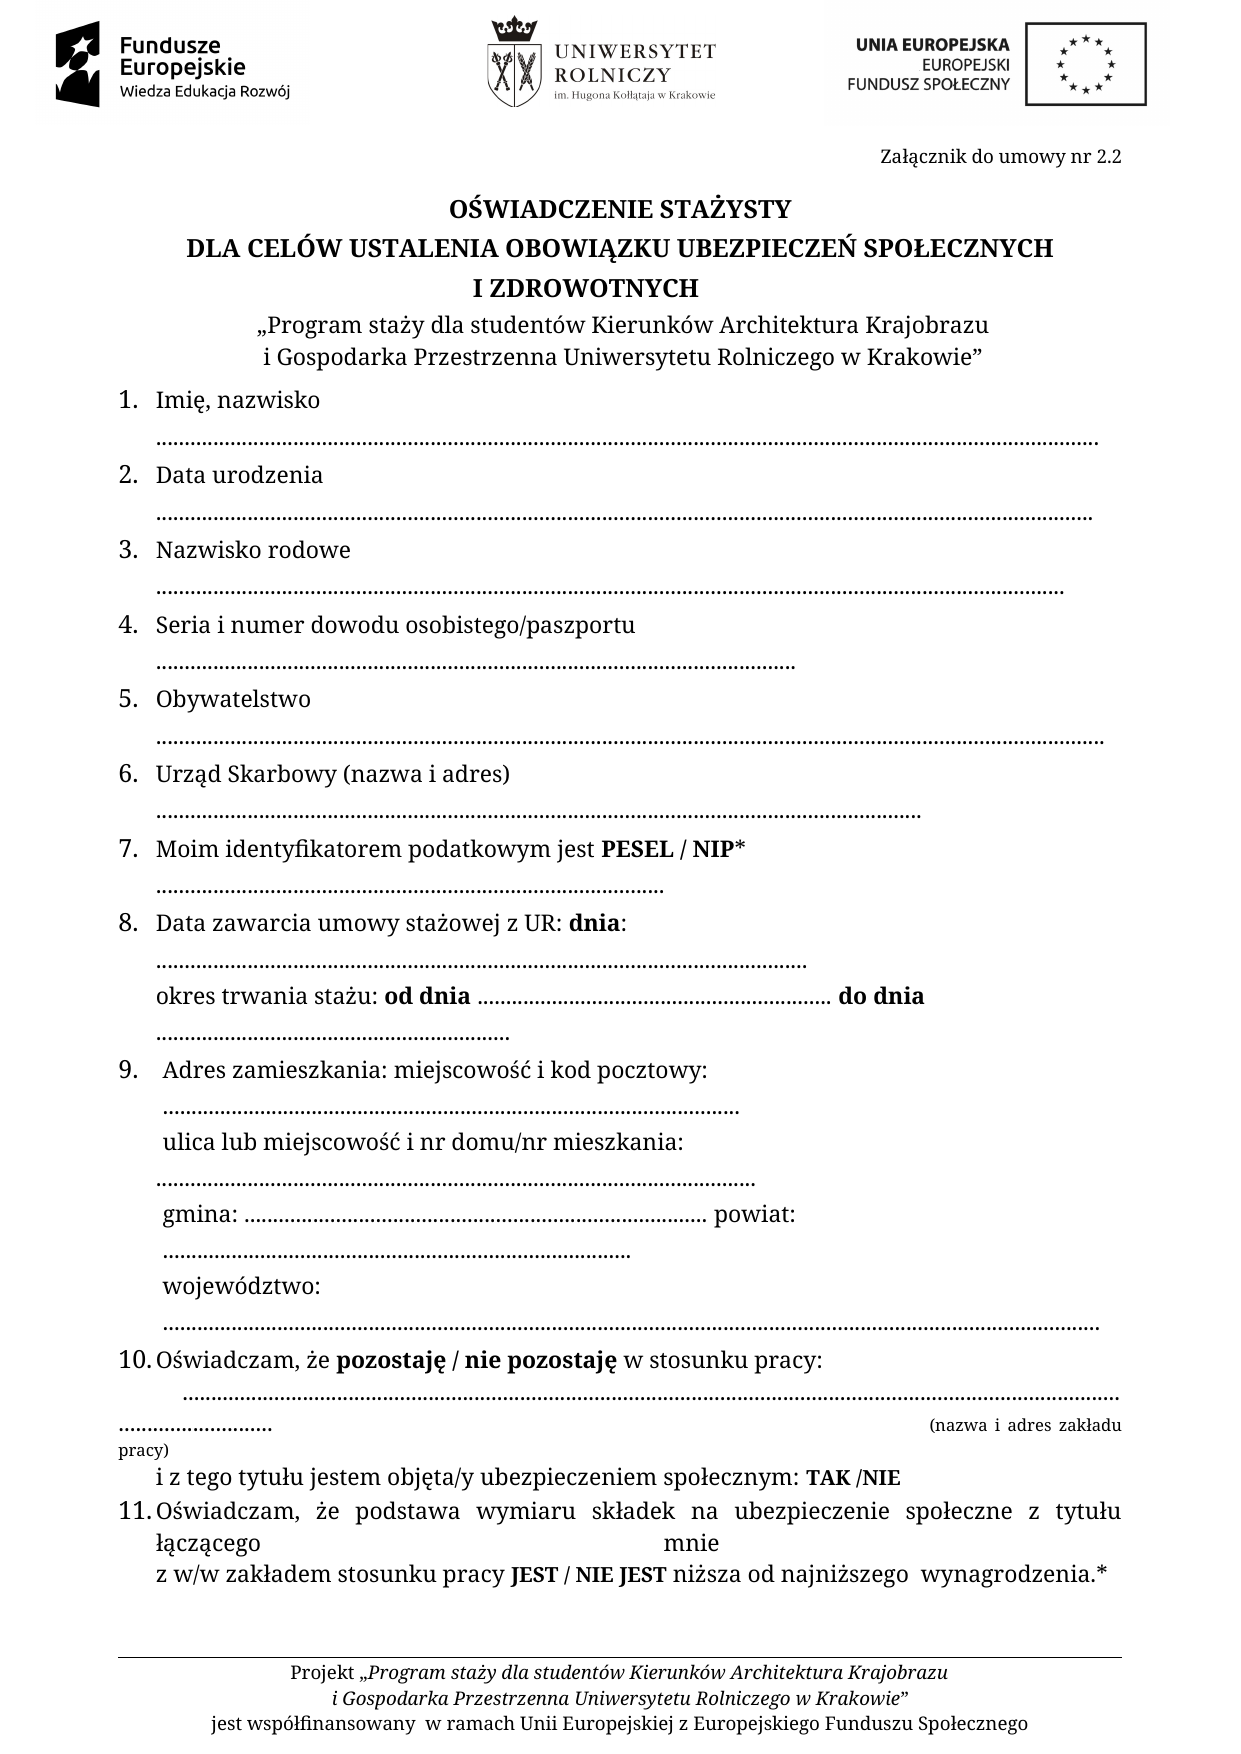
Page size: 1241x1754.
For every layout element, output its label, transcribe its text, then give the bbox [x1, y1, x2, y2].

picture [34, 0, 310, 126]
text DLA CELÓW USTALENIA OBOWIĄZKU UBEZPIECZEŃ SPOŁECZNYCH I ZDROWOTNYCH [118, 231, 1122, 304]
text i Gospodarka Przestrzenna Uniwersytetu Rolniczego w Krakowie” [124, 341, 1122, 372]
list Moim identyfikatorem podatkowym jest PESEL / NIP* ......................................................................................... [118, 830, 1122, 900]
text OŚWIADCZENIE STAŻYSTY [118, 192, 1122, 226]
text województwo: .................................................................................................................................................................... [162, 1270, 1122, 1337]
text Załącznik do umowy nr 2.2 [118, 144, 1122, 169]
list Data zawarcia umowy stażowej z UR: dnia: .................................................................................................................. [118, 905, 1122, 975]
text gmina: ................................................................................. powiat: .................................................................................. [162, 1198, 1122, 1265]
list Oświadczam, że pozostaję / nie pozostaję w stosunku pracy: [118, 1342, 1122, 1376]
text ulica lub miejscowość i nr domu/nr mieszkania: ......................................................................................................... [156, 1126, 1122, 1193]
text okres trwania stażu: od dnia .............................................................. do dnia .............................................................. [156, 980, 1122, 1047]
list Urząd Skarbowy (nazwa i adres) ...................................................................................................................................... [118, 756, 1122, 826]
list Oświadczam, że podstawa wymiaru składek na ubezpieczenie społeczne z tytułu łączącego mnie z w/w zakładem stosunku pracy JEST / NIE JEST niższa od najniższego wynagrodzenia.* [118, 1492, 1122, 1589]
text ............................................................................................................................................................................................... (nazwa i adres zakładu pracy) [118, 1376, 1122, 1461]
text „Program staży dla studentów Kierunków Architektura Krajobrazu [124, 309, 1122, 341]
list Nazwisko rodowe ............................................................................................................................................................... [118, 532, 1122, 602]
picture [487, 15, 716, 107]
list Data urodzenia .................................................................................................................................................................... [118, 457, 1122, 527]
list Adres zamieszkania: miejscowość i kod pocztowy: ..................................................................................................... [118, 1052, 1122, 1122]
picture [823, 0, 1171, 126]
list Obywatelstwo ...................................................................................................................................................................... [118, 681, 1122, 751]
list Imię, nazwisko ..................................................................................................................................................................... [118, 382, 1122, 452]
text i z tego tytułu jestem objęta/y ubezpieczeniem społecznym: TAK /NIE [156, 1461, 1122, 1492]
list Seria i numer dowodu osobistego/paszportu ................................................................................................................ [118, 606, 1122, 676]
